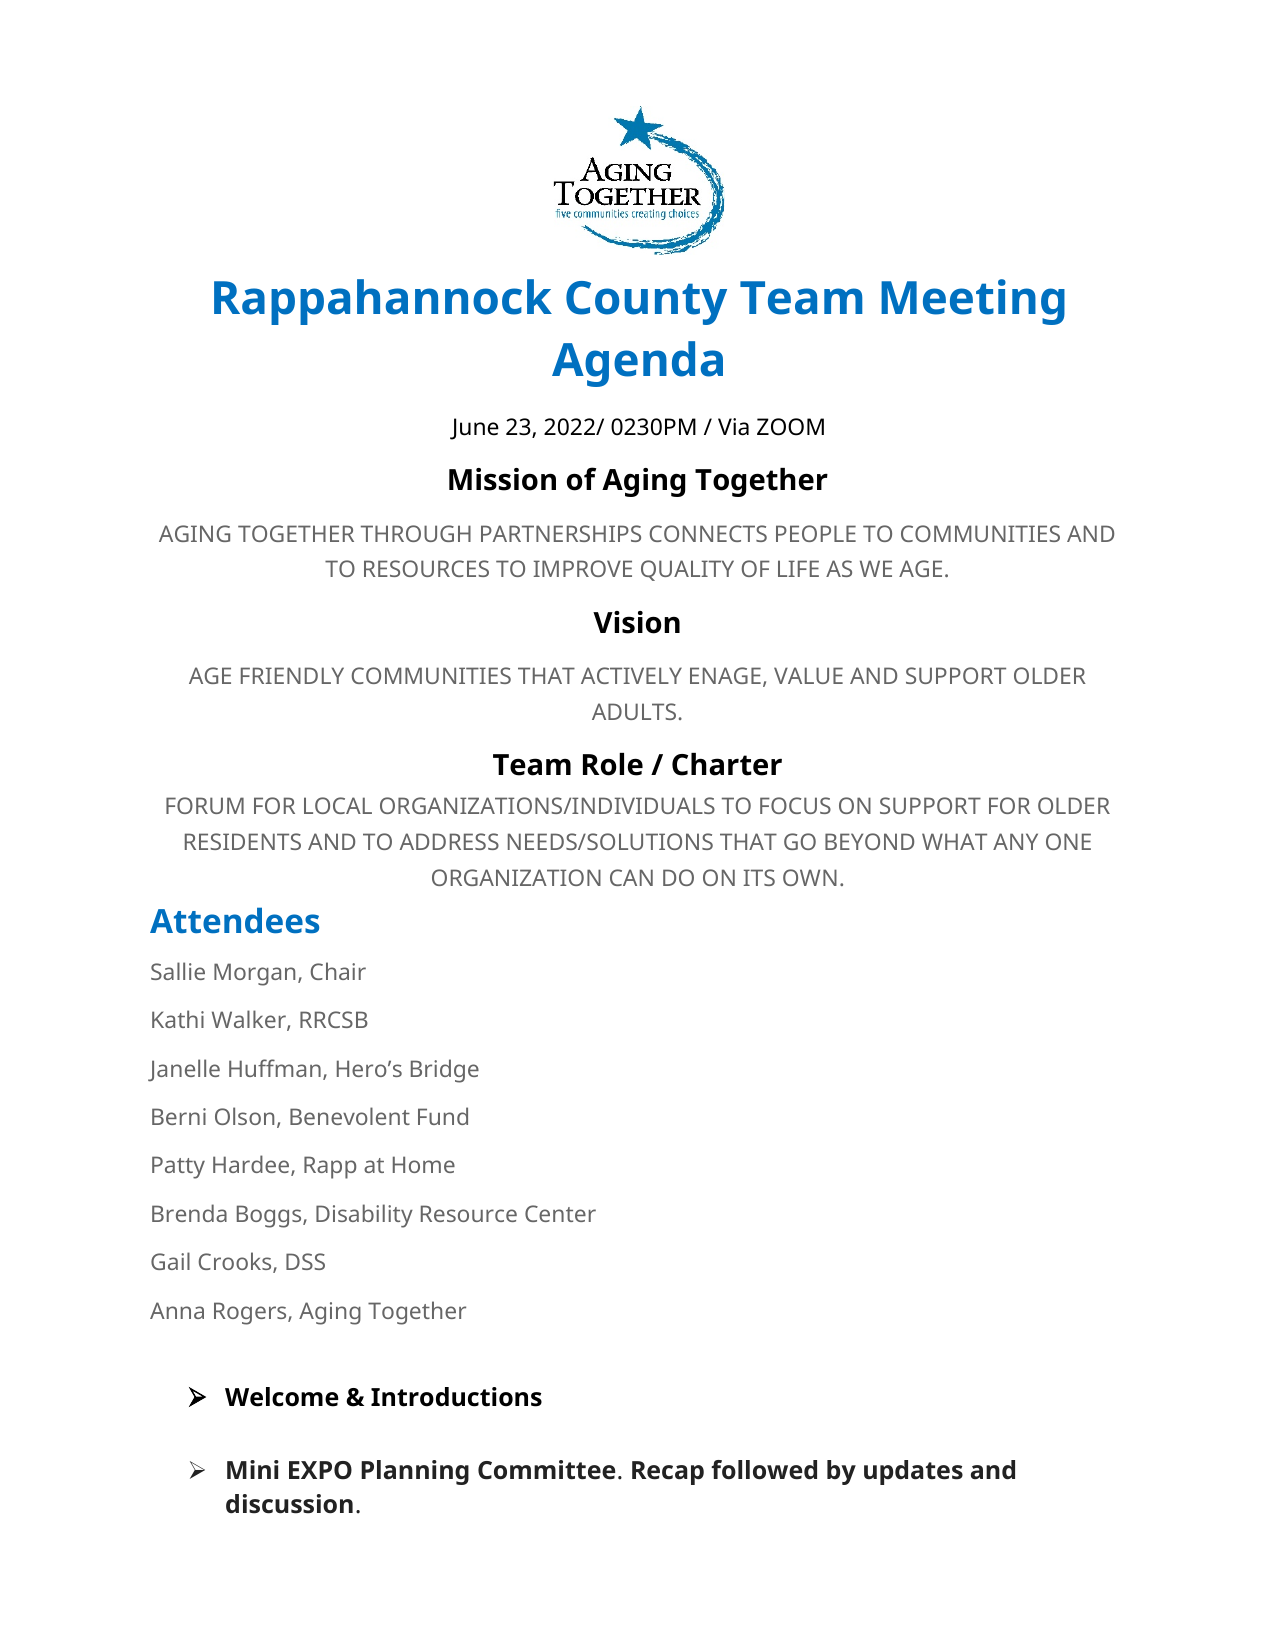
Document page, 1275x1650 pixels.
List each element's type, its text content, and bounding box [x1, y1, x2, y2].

text Janelle Huffman, Hero’s Bridge [150, 1053, 1125, 1084]
text Team Role / Charter [150, 744, 1125, 784]
text AGING TOGETHER THROUGH PARTNERSHIPS CONNECTS PEOPLE TO COMMUNITIES AND TO RESOURCES TO IMPROVE QUALITY OF LIFE AS WE AGE. [150, 517, 1125, 585]
title Rappahannock County Team Meeting Agenda [150, 265, 1128, 390]
subtitle June 23, 2022/ 0230PM / Via ZOOM [150, 411, 1128, 442]
subtitle Attendees [150, 898, 1125, 943]
text Gail Crooks, DSS [150, 1246, 1125, 1278]
text Brenda Boggs, Disability Resource Center [150, 1198, 1125, 1229]
list Welcome & Introductions [159, 1379, 1125, 1413]
text AGE FRIENDLY COMMUNITIES THAT ACTIVELY ENAGE, VALUE AND SUPPORT OLDER ADULTS. [150, 660, 1125, 727]
text Patty Hardee, Rapp at Home [150, 1149, 1125, 1181]
text Kathi Walker, RRCSB [150, 1004, 1125, 1035]
text Berni Olson, Benevolent Fund [150, 1101, 1125, 1132]
picture [553, 106, 725, 255]
text Mission of Aging Together [150, 459, 1125, 499]
text Anna Rogers, Aging Together [150, 1295, 1125, 1326]
text FORUM FOR LOCAL ORGANIZATIONS/INDIVIDUALS TO FOCUS ON SUPPORT FOR OLDER RESIDENTS AND TO ADDRESS NEEDS/SOLUTIONS THAT GO BEYOND WHAT ANY ONE ORGANIZATION CAN DO ON ITS OWN. [150, 790, 1125, 893]
text Vision [150, 602, 1125, 642]
list Mini EXPO Planning Committee. Recap followed by updates and discussion. [187, 1452, 1125, 1521]
text Sallie Morgan, Chair [150, 956, 1125, 987]
